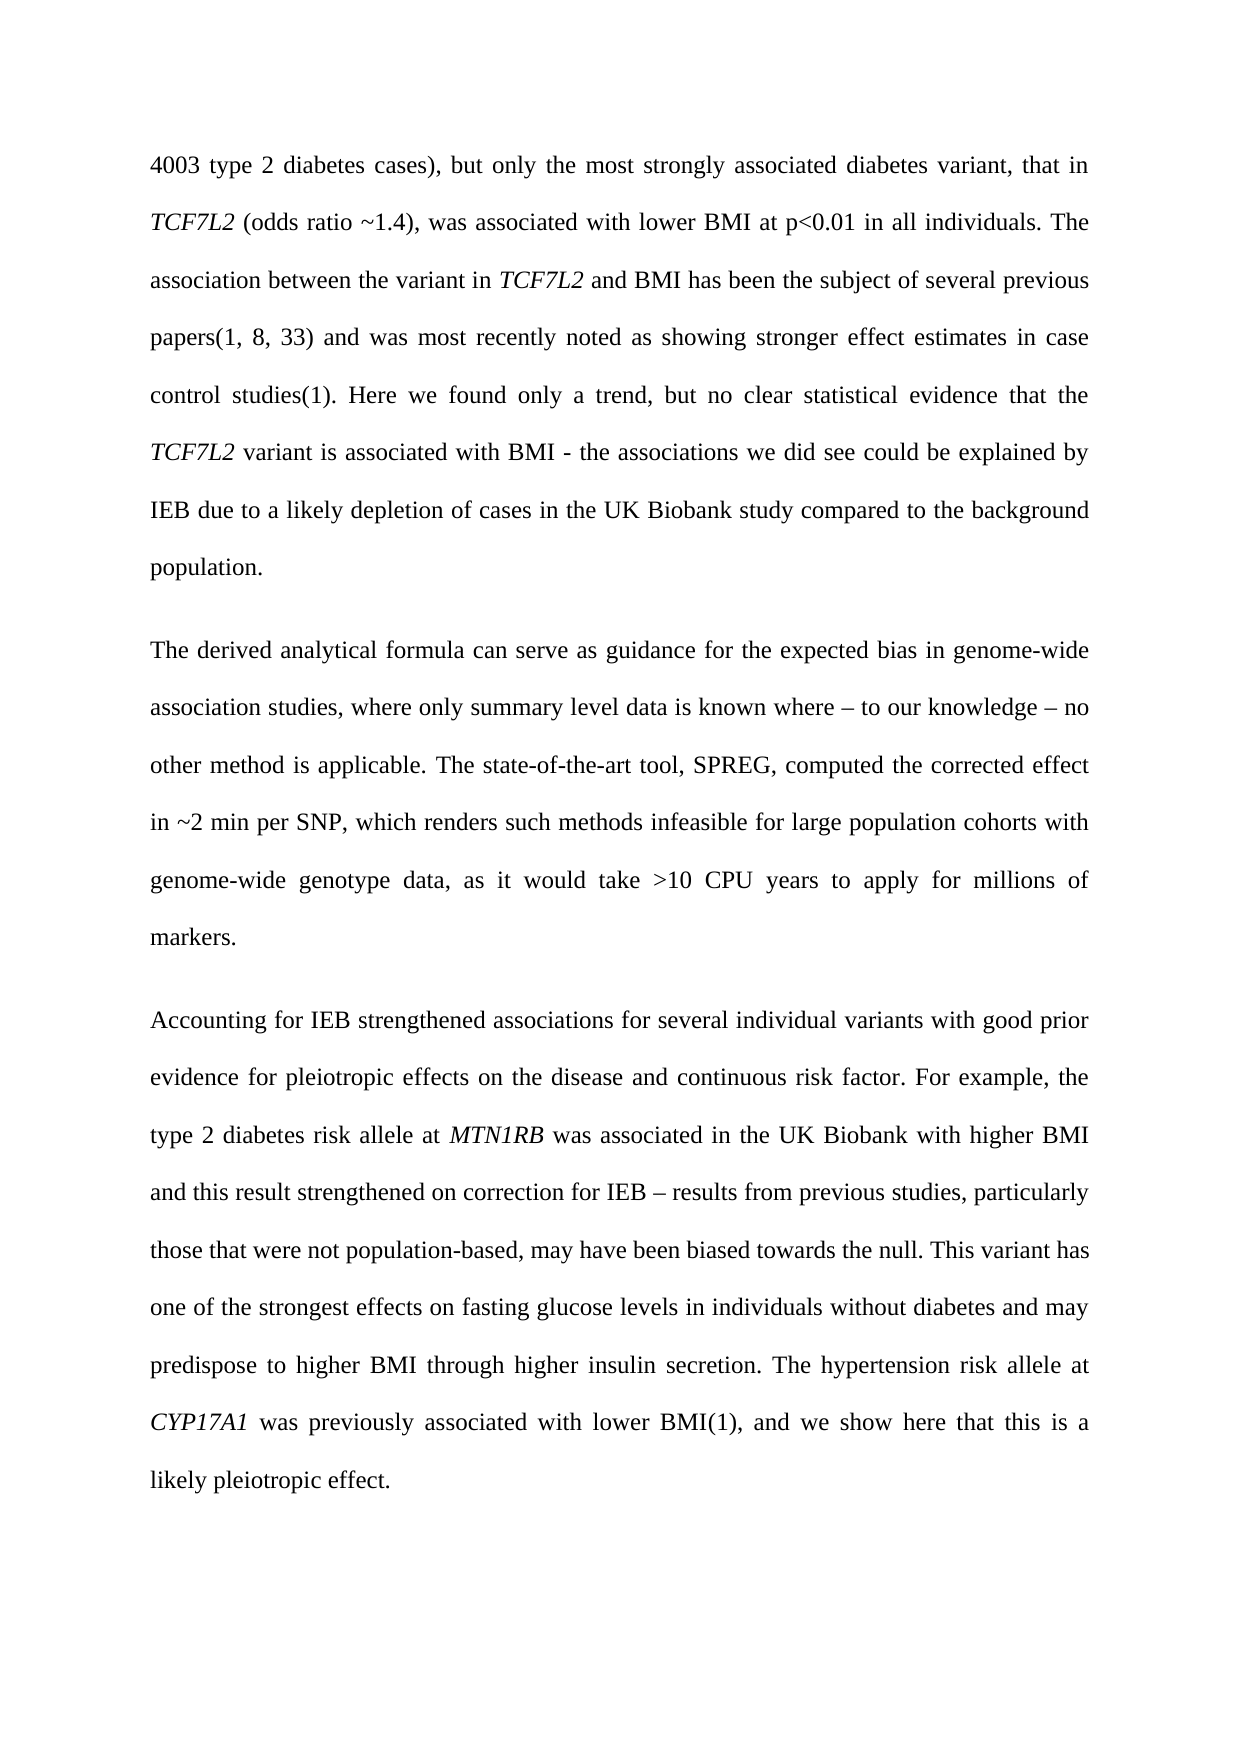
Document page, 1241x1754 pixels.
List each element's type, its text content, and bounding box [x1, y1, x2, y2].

text Accounting for IEB strengthened associations for several individual variants with good prior evidence for pleiotropic effects on the disease and continuous risk factor. For example, the type 2 diabetes risk allele at MTN1RB was associated in the UK Biobank with higher BMI and this result strengthened on correction for IEB – results from previous studies, particularly those that were not population-based, may have been biased towards the null. This variant has one of the strongest effects on fasting glucose levels in individuals without diabetes and may predispose to higher BMI through higher insulin secretion. The hypertension risk allele at CYP17A1 was previously associated with lower BMI(1), and we show here that this is a likely pleiotropic effect. [150, 1005, 1090, 1494]
text The derived analytical formula can serve as guidance for the expected bias in genome-wide association studies, where only summary level data is known where – to our knowledge – no other method is applicable. The state-of-the-art tool, SPREG, computed the corrected effect in ~2 min per SNP, which renders such methods infeasible for large population cohorts with genome-wide genotype data, as it would take >10 CPU years to apply for millions of markers. [150, 635, 1090, 951]
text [150, 150, 1090, 581]
